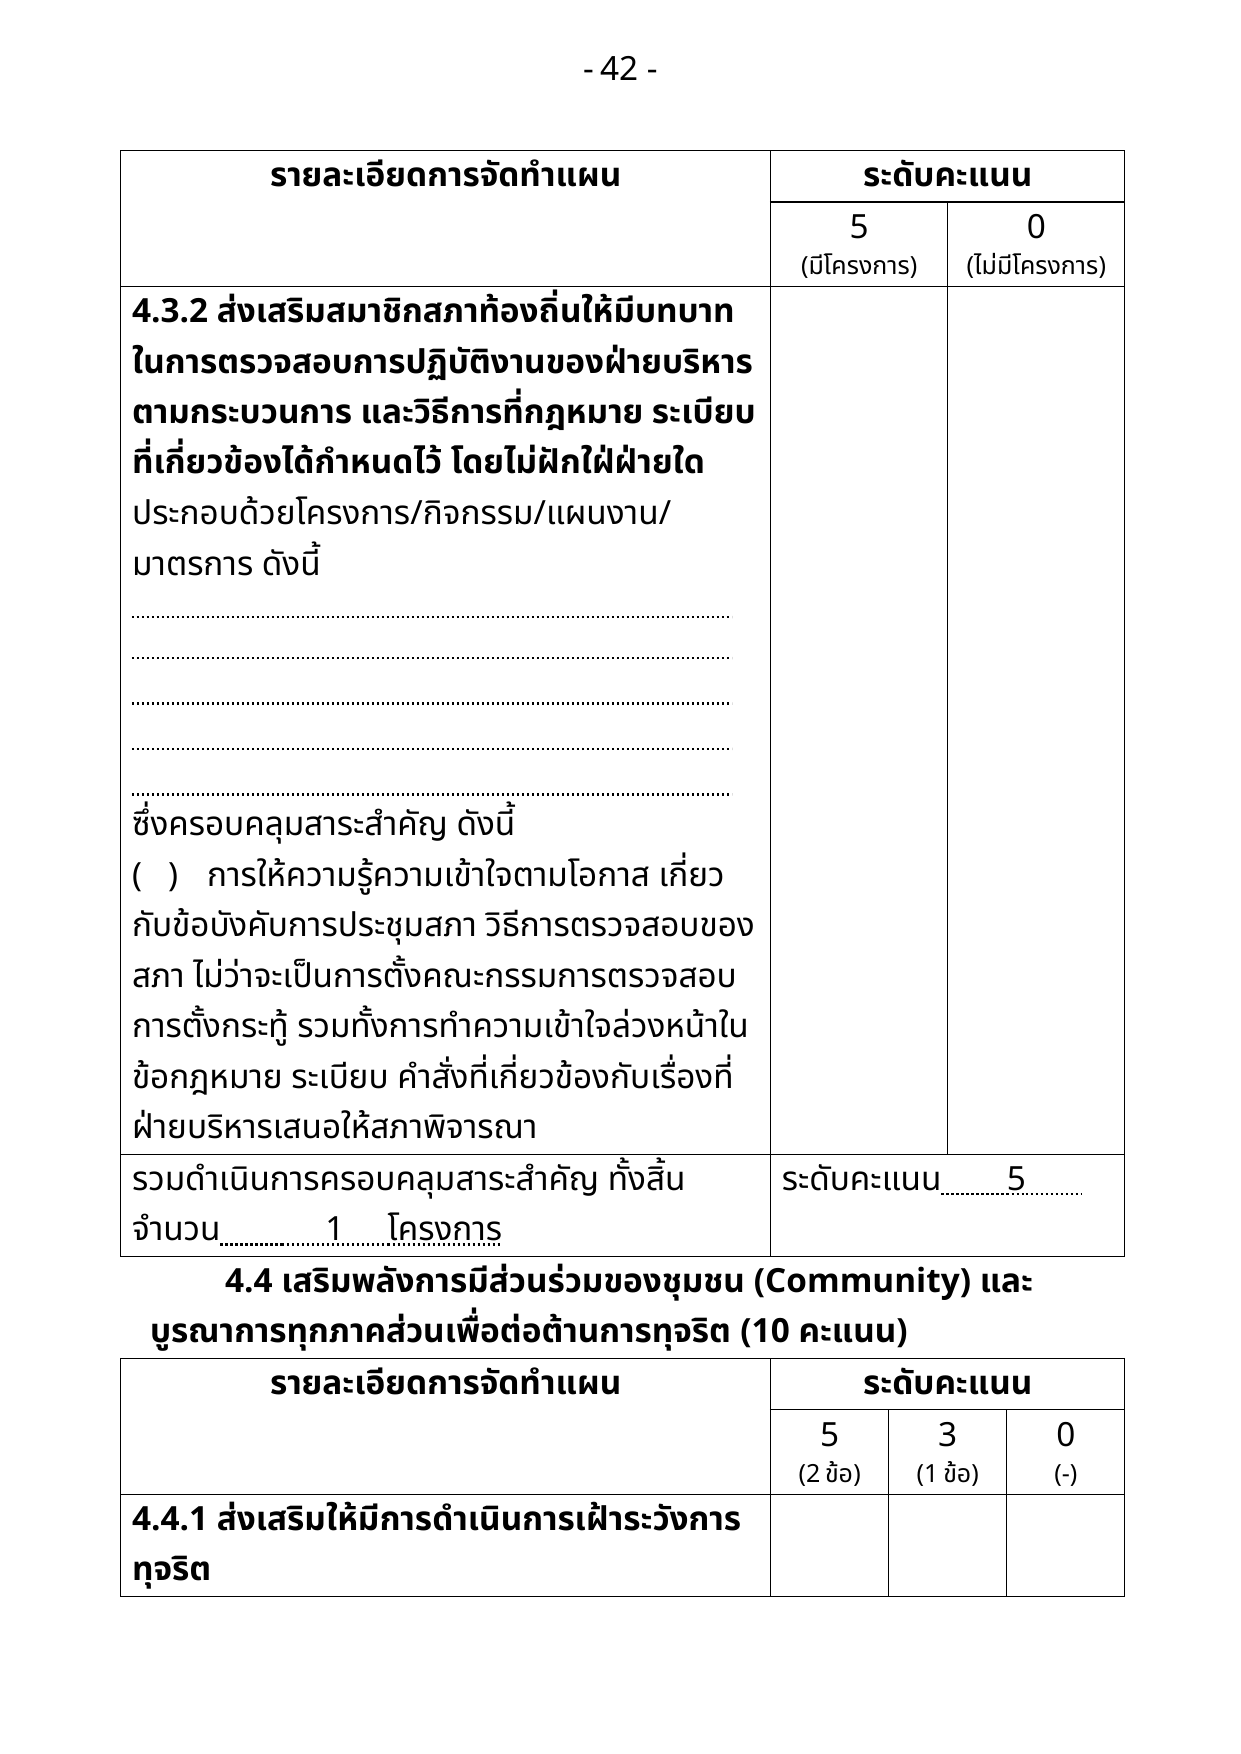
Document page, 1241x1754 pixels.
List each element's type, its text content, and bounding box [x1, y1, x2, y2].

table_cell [121, 1495, 770, 1596]
table_header ระดับคะแนน [771, 151, 1124, 201]
table_cell [771, 1495, 888, 1596]
table_header ระดับคะแนน [771, 1359, 1124, 1409]
table_cell [889, 1495, 1006, 1596]
text 4.4 เสริมพลังการมีส่วนร่วมของชุมชน (Community) และบูรณาการทุกภาคส่วนเพื่อต่อต้านการทุจริต (10 คะแนน) [150, 1257, 1090, 1358]
table_cell 5 (มีโครงการ) [771, 203, 947, 286]
table_header รายละเอียดการจัดทำแผน [121, 151, 770, 286]
table_cell [948, 287, 1124, 1153]
table_cell 5 (2ข้อ) [771, 1410, 888, 1494]
table_cell ระดับคะแนน 5 [771, 1155, 1124, 1256]
table_cell [771, 287, 947, 1153]
table_cell 4.3.2 ส่งเสริมสมาชิกสภาท้องถิ่นให้มีบทบาทในการตรวจสอบการปฏิบัติงานของฝ่ายบริหารตามกระบวนการ และวิธีการที่กฎหมาย ระเบียบที่เกี่ยวข้องได้กำหนดไว้ โดยไม่ฝักใฝ่ฝ่ายใด ประกอบด้วยโครงการ/กิจกรรม/แผนงาน/มาตรการ ดังนี้ ซึ่งครอบคลุมสาระสำคัญ ดังนี้ ( ) การให้ความรู้ความเข้าใจตามโอกาส เกี่ยวกับข้อบังคับการประชุมสภา วิธีการตรวจสอบของสภา ไม่ว่าจะเป็นการตั้งคณะกรรมการตรวจสอบ การตั้งกระทู้ รวมทั้งการทำความเข้าใจล่วงหน้าในข้อกฎหมาย ระเบียบ คำสั่งที่เกี่ยวข้องกับเรื่องที่ฝ่ายบริหารเสนอให้สภาพิจารณา [121, 287, 770, 1153]
table_cell 0 (-) [1007, 1410, 1124, 1494]
table_header รายละเอียดการจัดทำแผน [121, 1359, 770, 1494]
table_cell รวมดำเนินการครอบคลุมสาระสำคัญ ทั้งสิ้น จำนวน 1 โครงการ [121, 1155, 770, 1256]
table_cell 3 (1ข้อ) [889, 1410, 1006, 1494]
table_cell 0 (ไม่มีโครงการ) [948, 203, 1124, 286]
table_cell [1007, 1495, 1124, 1596]
